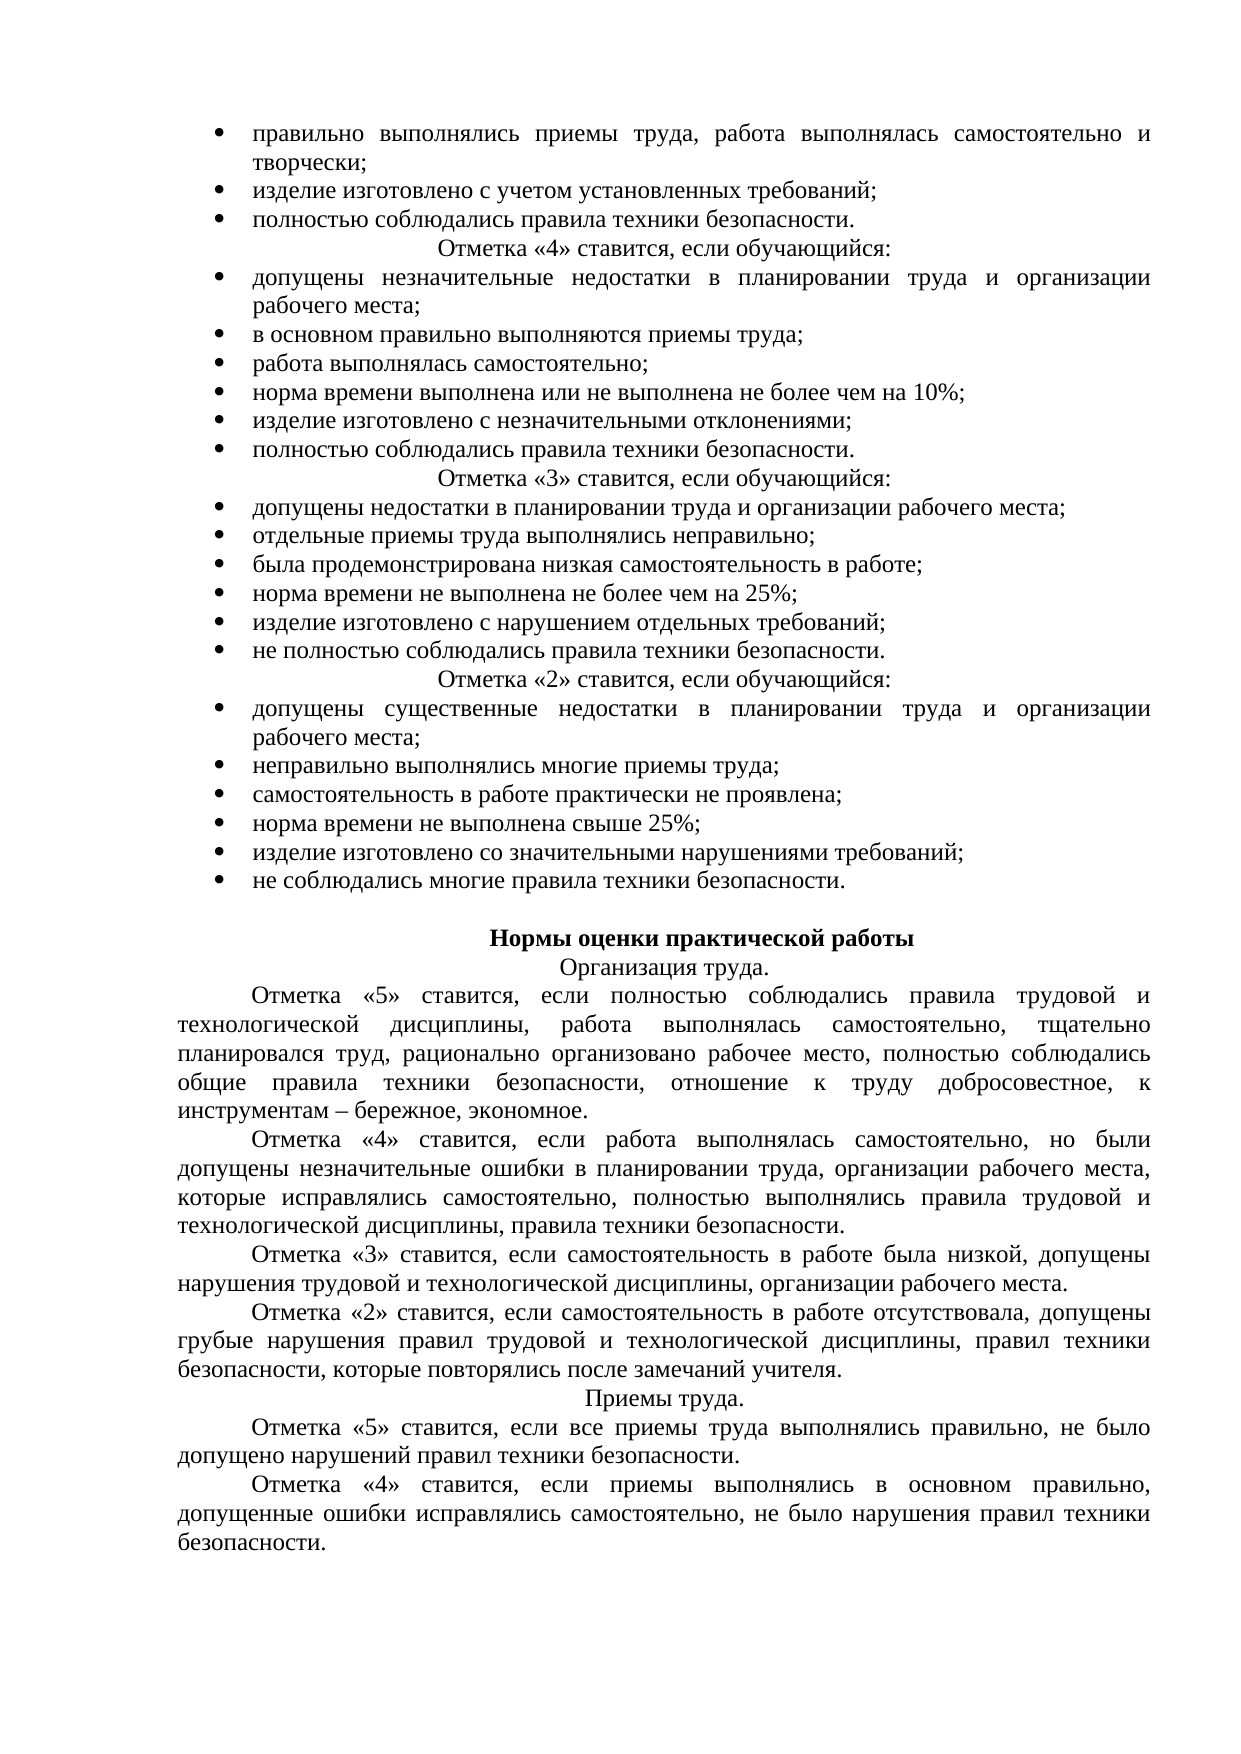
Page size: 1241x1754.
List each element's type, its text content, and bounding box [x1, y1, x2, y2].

list была продемонстрирована низкая самостоятельность в работе; [215, 549, 1152, 578]
text Отметка «5» ставится, если полностью соблюдались правила трудовой и технологической дисциплины, работа выполнялась самостоятельно, тщательно планировался труд, рационально организовано рабочее место, полностью соблюдались общие правила техники безопасности, отношение к труду добросовестное, к инструментам – бережное, экономное. [177, 981, 1152, 1124]
text Нормы оценки практической работы [252, 923, 1152, 952]
text Организация труда. [177, 952, 1152, 981]
text Отметка «4» ставится, если работа выполнялась самостоятельно, но были допущены незначительные ошибки в планировании труда, организации рабочего места, которые исправлялись самостоятельно, полностью выполнялись правила трудовой и технологической дисциплины, правила техники безопасности. [177, 1124, 1152, 1239]
list работа выполнялась самостоятельно; [215, 348, 1152, 377]
list допущены недостатки в планировании труда и организации рабочего места; [215, 492, 1152, 521]
list отдельные приемы труда выполнялись неправильно; [215, 521, 1152, 549]
list в основном правильно выполняются приемы труда; [215, 319, 1152, 348]
text Отметка «4» ставится, если обучающийся: [177, 233, 1152, 262]
list не соблюдались многие правила техники безопасности. [215, 866, 1152, 894]
list изделие изготовлено с нарушением отдельных требований; [215, 607, 1152, 636]
list правильно выполнялись приемы труда, работа выполнялась самостоятельно и творчески; [215, 118, 1152, 176]
text Отметка «2» ставится, если самостоятельность в работе отсутствовала, допущены грубые нарушения правил трудовой и технологической дисциплины, правил техники безопасности, которые повторялись после замечаний учителя. [177, 1297, 1152, 1383]
list норма времени не выполнена не более чем на 25%; [215, 578, 1152, 607]
list полностью соблюдались правила техники безопасности. [215, 434, 1152, 463]
list не полностью соблюдались правила техники безопасности. [215, 636, 1152, 664]
text Отметка «4» ставится, если приемы выполнялись в основном правильно, допущенные ошибки исправлялись самостоятельно, не было нарушения правил техники безопасности. [177, 1469, 1152, 1556]
list допущены незначительные недостатки в планировании труда и организации рабочего места; [215, 262, 1152, 319]
text Приемы труда. [177, 1383, 1152, 1412]
list изделие изготовлено со значительными нарушениями требований; [215, 837, 1152, 866]
list допущены существенные недостатки в планировании труда и организации рабочего места; [215, 693, 1152, 751]
list норма времени выполнена или не выполнена не более чем на 10%; [215, 377, 1152, 406]
text Отметка «5» ставится, если все приемы труда выполнялись правильно, не было допущено нарушений правил техники безопасности. [177, 1412, 1152, 1469]
text Отметка «2» ставится, если обучающийся: [177, 664, 1152, 693]
list полностью соблюдались правила техники безопасности. [215, 204, 1152, 233]
text Отметка «3» ставится, если самостоятельность в работе была низкой, допущены нарушения трудовой и технологической дисциплины, организации рабочего места. [177, 1239, 1152, 1297]
list самостоятельность в работе практически не проявлена; [215, 779, 1152, 808]
list норма времени не выполнена свыше 25%; [215, 808, 1152, 837]
list неправильно выполнялись многие приемы труда; [215, 751, 1152, 779]
list изделие изготовлено с учетом установленных требований; [215, 176, 1152, 204]
list изделие изготовлено с незначительными отклонениями; [215, 406, 1152, 434]
text Отметка «3» ставится, если обучающийся: [177, 463, 1152, 492]
